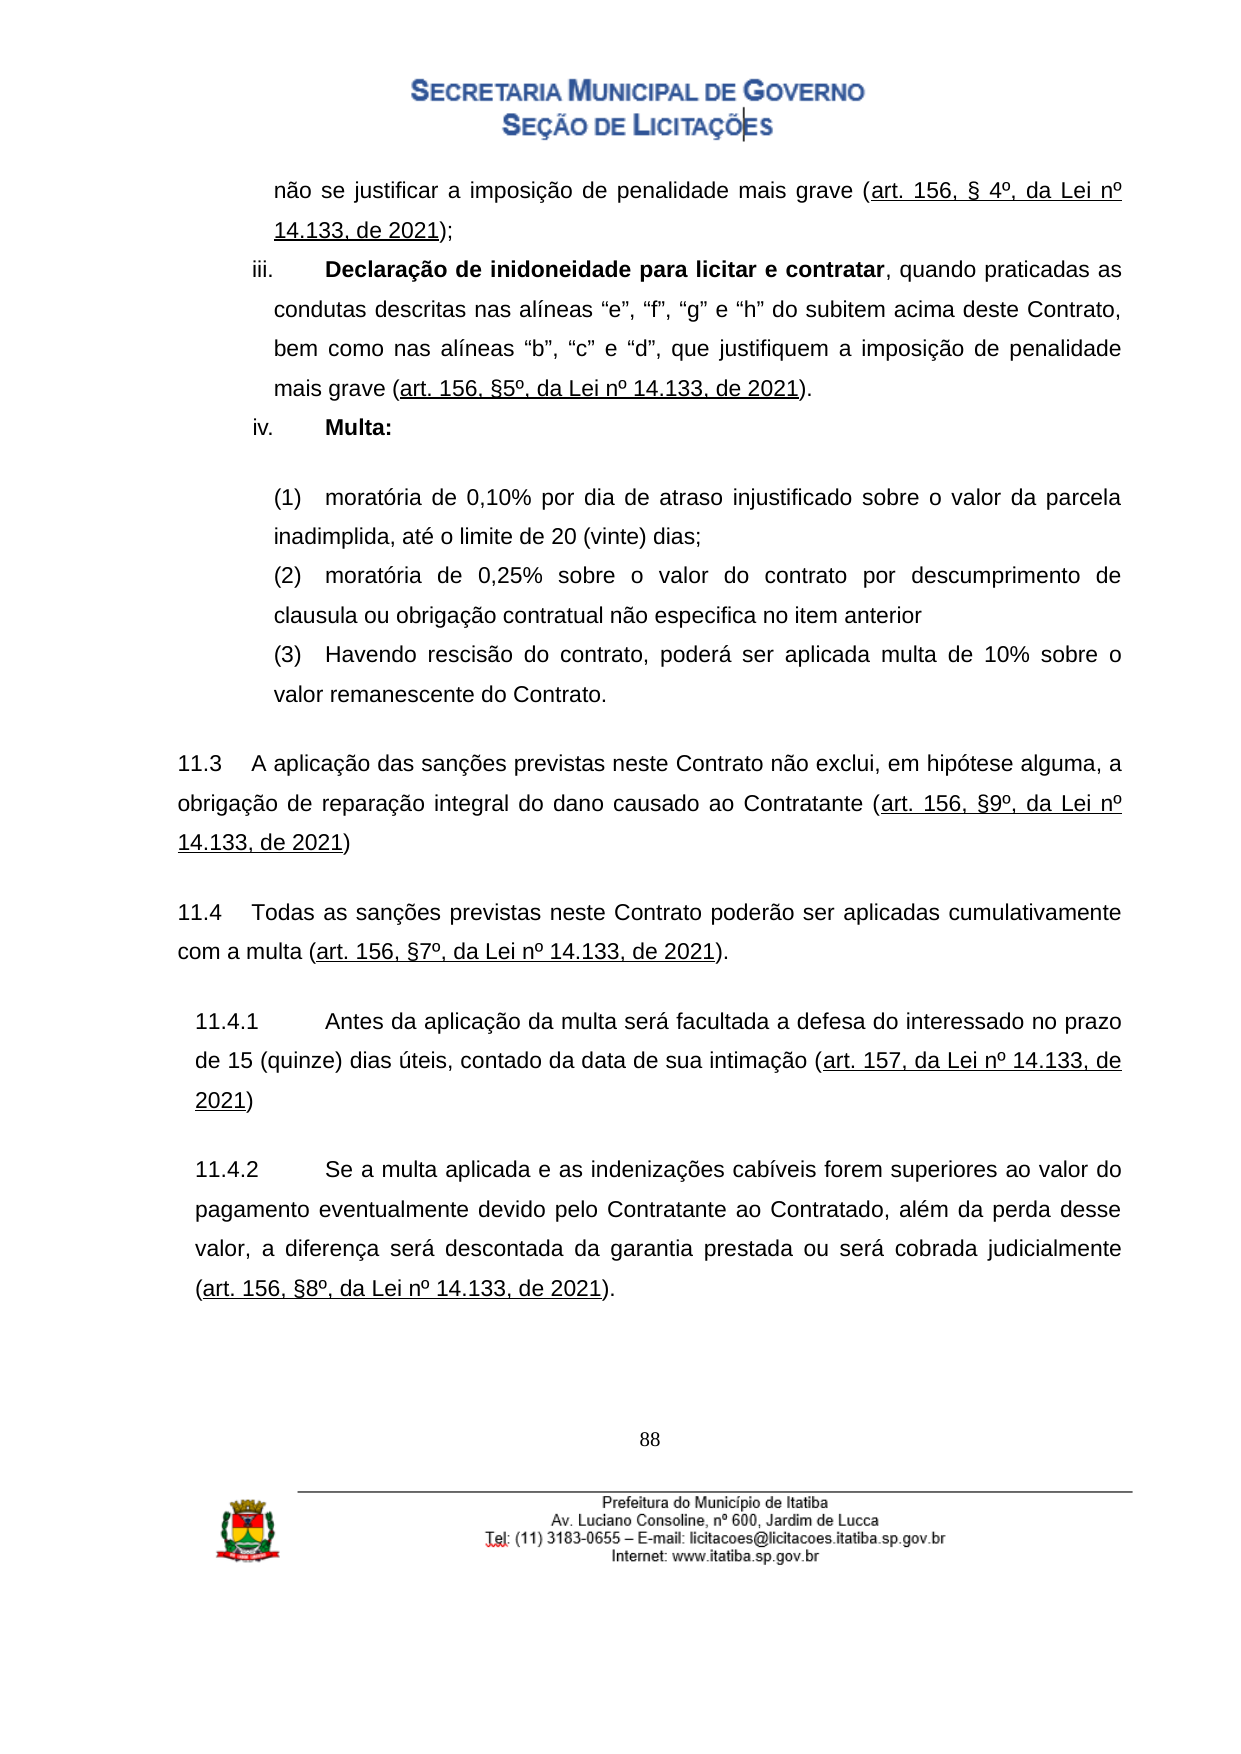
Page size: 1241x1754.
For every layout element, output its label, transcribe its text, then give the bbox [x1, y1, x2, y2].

picture [177, 1450, 1167, 1591]
list Multa: [273, 414, 1122, 440]
list Antes da aplicação da multa será facultada a defesa do interessado no prazo de 15 (quinze) dias úteis, contado da data de sua intimação (art. 157, da Lei nº 14.133, de 2021) [195, 1008, 1122, 1113]
list moratória de 0,25% sobre o valor do contrato por descumprimento de clausula ou obrigação contratual não especifica no item anterior [273, 562, 1122, 628]
list moratória de 0,10% por dia de atraso injustificado sobre o valor da parcela inadimplida, até o limite de 20 (vinte) dias; [273, 483, 1122, 549]
list Havendo rescisão do contrato, poderá ser aplicada multa de 10% sobre o valor remanescente do Contrato. [273, 641, 1122, 707]
list Se a multa aplicada e as indenizações cabíveis forem superiores ao valor do pagamento eventualmente devido pelo Contratante ao Contratado, além da perda desse valor, a diferença será descontada da garantia prestada ou será cobrada judicialmente (art. 156, §8º, da Lei nº 14.133, de 2021). [195, 1156, 1122, 1301]
list Todas as sanções previstas neste Contrato poderão ser aplicadas cumulativamente com a multa (art. 156, §7º, da Lei nº 14.133, de 2021). [177, 899, 1122, 965]
list Declaração de inidoneidade para licitar e contratar, quando praticadas as condutas descritas nas alíneas “e”, “f”, “g” e “h” do subitem acima deste Contrato, bem como nas alíneas “b”, “c” e “d”, que justifiquem a imposição de penalidade mais grave (art. 156, §5º, da Lei nº 14.133, de 2021). [273, 256, 1122, 401]
list A aplicação das sanções previstas neste Contrato não exclui, em hipótese alguma, a obrigação de reparação integral do dano causado ao Contratante (art. 156, §9º, da Lei nº 14.133, de 2021) [177, 750, 1122, 856]
picture [177, 59, 1064, 148]
